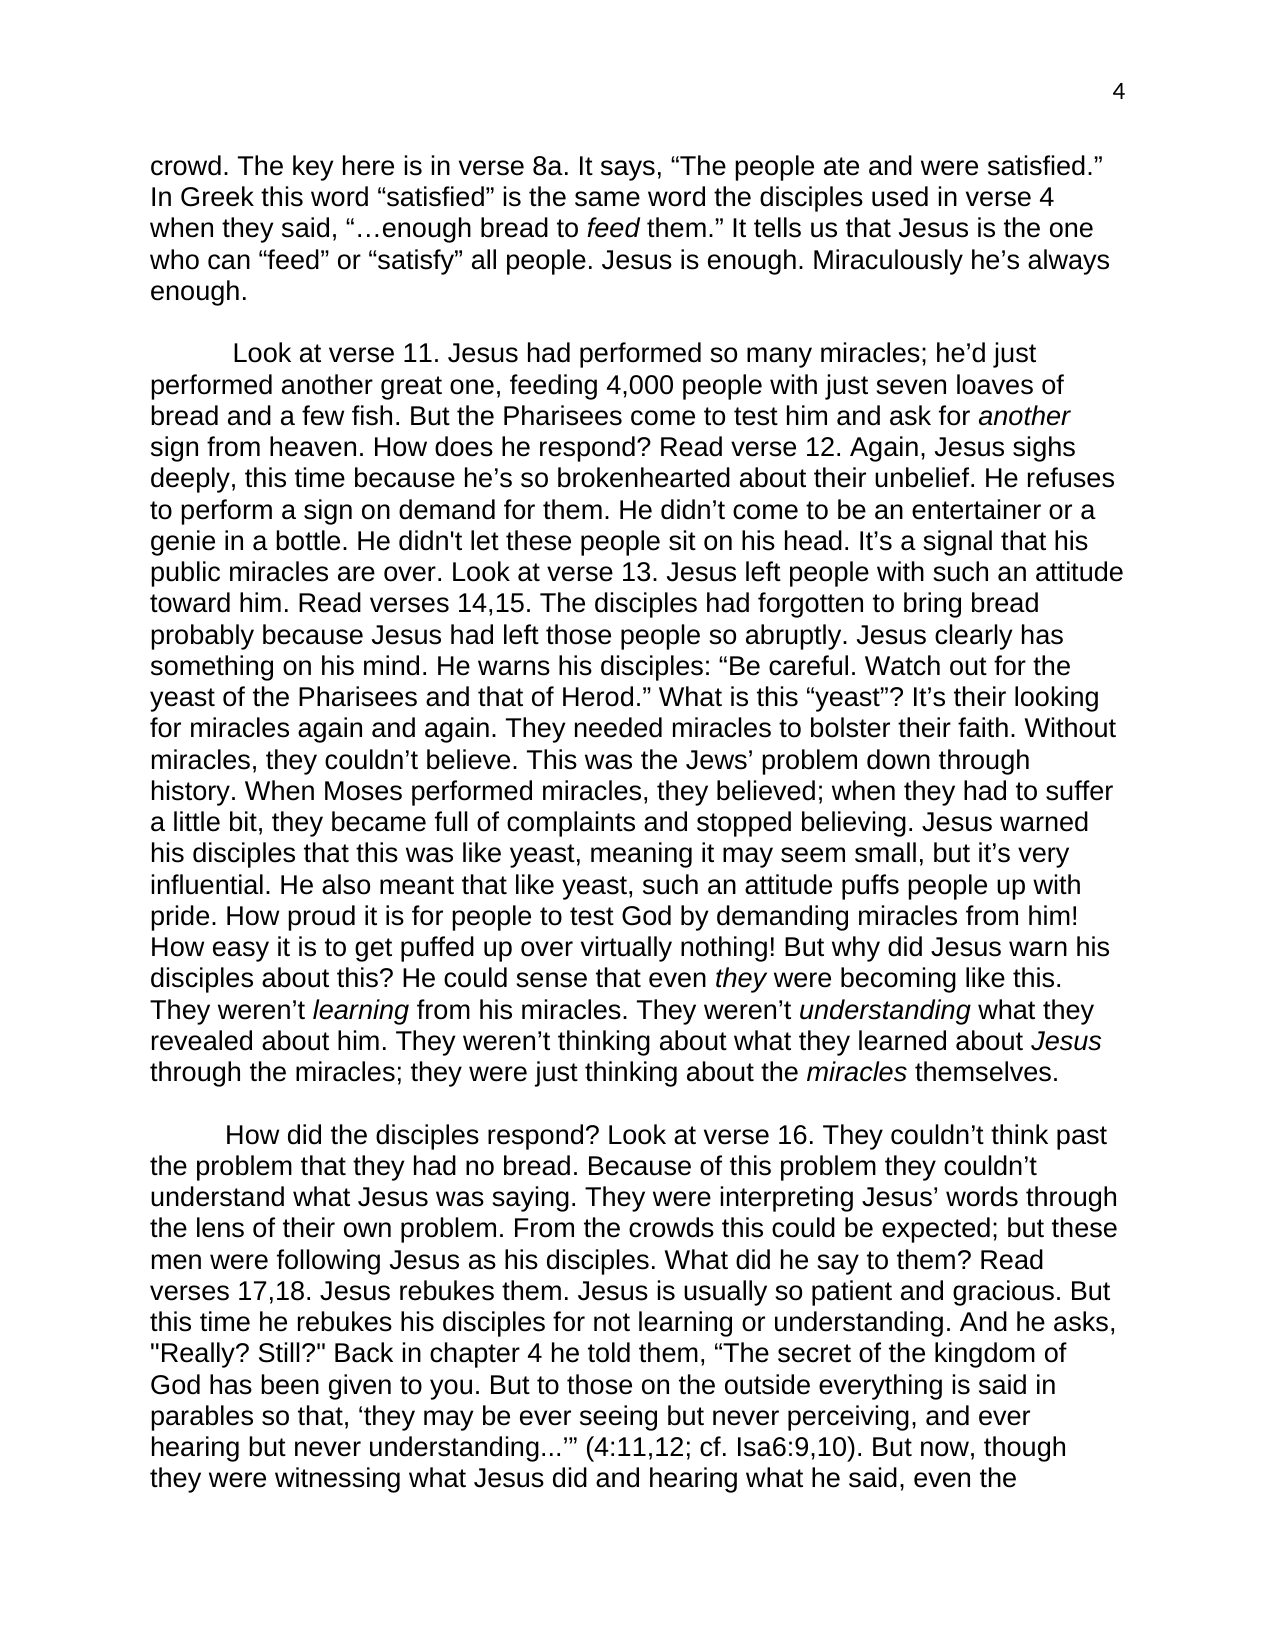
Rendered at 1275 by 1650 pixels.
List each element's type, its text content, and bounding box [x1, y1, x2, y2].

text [150, 1119, 1125, 1494]
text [150, 150, 1125, 306]
text Look at verse 11. Jesus had performed so many miracles; he’d just performed another great one, feeding 4,000 people with just seven loaves of bread and a few fish. But the Pharisees come to test him and ask for another sign from heaven. How does he respond? Read verse 12. Again, Jesus sighs deeply, this time because he’s so brokenhearted about their unbelief. He refuses to perform a sign on demand for them. He didn’t come to be an entertainer or a genie in a bottle. He didn't let these people sit on his head. It’s a signal that his public miracles are over. Look at verse 13. Jesus left people with such an attitude toward him. Read verses 14,15. The disciples had forgotten to bring bread probably because Jesus had left those people so abruptly. Jesus clearly has something on his mind. He warns his disciples: “Be careful. Watch out for the yeast of the Pharisees and that of Herod.” What is this “yeast”? It’s their looking for miracles again and again. They needed miracles to bolster their faith. Without miracles, they couldn’t believe. This was the Jews’ problem down through history. When Moses performed miracles, they believed; when they had to suffer a little bit, they became full of complaints and stopped believing. Jesus warned his disciples that this was like yeast, meaning it may seem small, but it’s very influential. He also meant that like yeast, such an attitude puffs people up with pride. How proud it is for people to test God by demanding miracles from him! How easy it is to get puffed up over virtually nothing! But why did Jesus warn his disciples about this? He could sense that even they were becoming like this. They weren’t learning from his miracles. They weren’t understanding what they revealed about him. They weren’t thinking about what they learned about Jesus through the miracles; they were just thinking about the miracles themselves. [150, 337, 1125, 1087]
